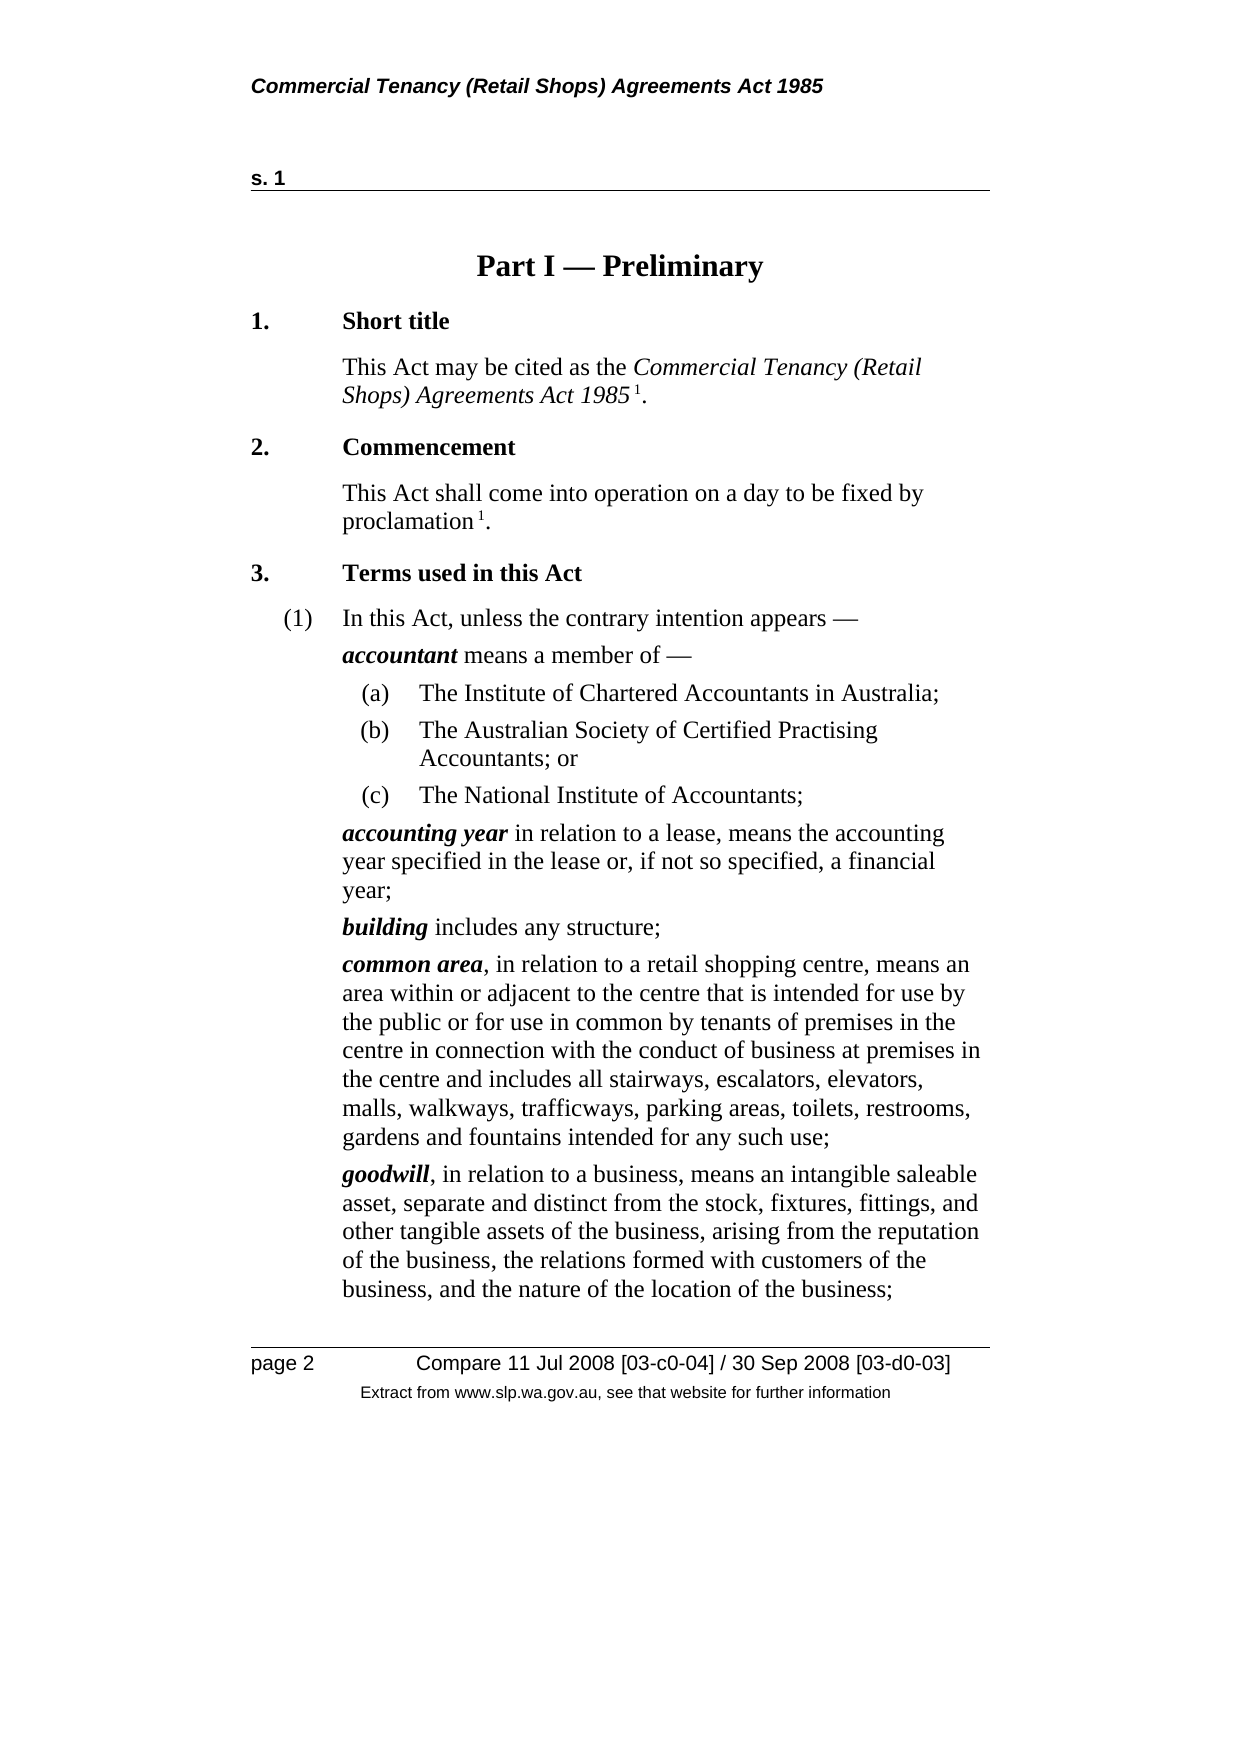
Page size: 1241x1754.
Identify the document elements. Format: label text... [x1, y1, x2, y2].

text accountant means a member of — [251, 641, 990, 669]
text accounting year in relation to a lease, means the accounting year specified in the lease or, if not so specified, a financial year; [251, 818, 990, 904]
text (b) The Australian Society of Certified Practising Accountants; or [251, 715, 990, 772]
text This Act may be cited as the Commercial Tenancy (Retail Shops) Agreements Act 1985 1. [251, 352, 990, 409]
text building includes any structure; [251, 912, 990, 941]
subtitle Part I — Preliminary [251, 247, 990, 283]
subtitle 1. Short title [251, 306, 990, 335]
text goodwill, in relation to a business, means an intangible saleable asset, separate and distinct from the stock, fixtures, fittings, and other tangible assets of the business, arising from the reputation of the business, the relations formed with customers of the business, and the nature of the location of the business; [251, 1159, 990, 1303]
subtitle 2. Commencement [251, 432, 990, 461]
text common area, in relation to a retail shopping centre, means an area within or adjacent to the centre that is intended for use by the public or for use in common by tenants of premises in the centre in connection with the conduct of business at premises in the centre and includes all stairways, escalators, elevators, malls, walkways, trafficways, parking areas, toilets, restrooms, gardens and fountains intended for any such use; [251, 949, 990, 1151]
subtitle 3. Terms used in this Act [251, 558, 990, 587]
text (1) In this Act, unless the contrary intention appears — [251, 603, 990, 632]
text (a) The Institute of Chartered Accountants in Australia; [251, 678, 990, 706]
text This Act shall come into operation on a day to be fixed by proclamation 1. [251, 478, 990, 535]
text (c) The National Institute of Accountants; [251, 781, 990, 809]
